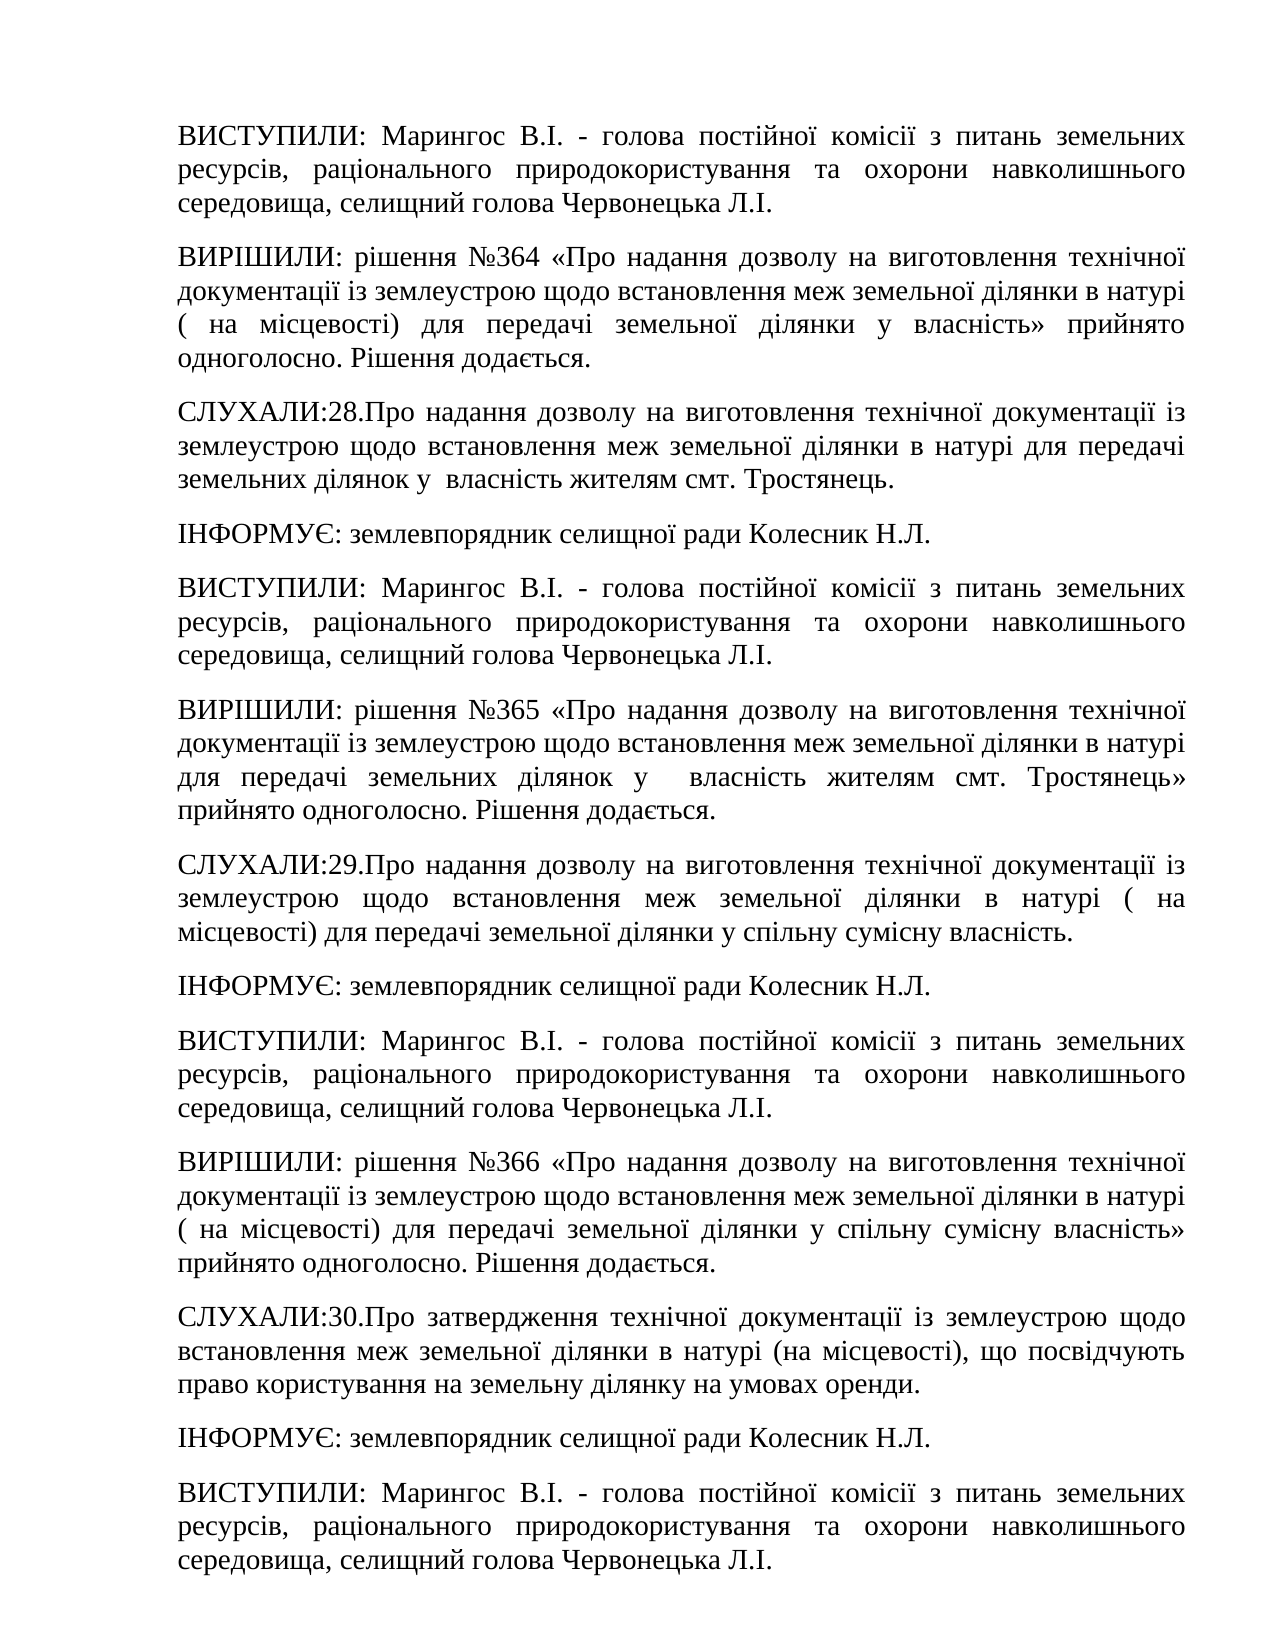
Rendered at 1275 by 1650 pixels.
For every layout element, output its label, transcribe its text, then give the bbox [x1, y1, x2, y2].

text СЛУХАЛИ:30.Про затвердження технічної документації із землеустрою щодо встановлення меж земельної ділянки в натурі (на місцевості), що посвідчують право користування на земельну ділянку на умовах оренди. [177, 1299, 1186, 1400]
text ІНФОРМУЄ: землевпорядник селищної ради Колесник Н.Л. [177, 516, 1186, 549]
text ВИРІШИЛИ: рішення №364 «Про надання дозволу на виготовлення технічної документації із землеустрою щодо встановлення меж земельної ділянки в натурі ( на місцевості) для передачі земельної ділянки у власність» прийнято одноголосно. Рішення додається. [177, 239, 1186, 374]
text ІНФОРМУЄ: землевпорядник селищної ради Колесник Н.Л. [177, 968, 1186, 1002]
text ВИРІШИЛИ: рішення №365 «Про надання дозволу на виготовлення технічної документації із землеустрою щодо встановлення меж земельної ділянки в натурі для передачі земельних ділянок у власність жителям смт. Тростянець» прийнято одноголосно. Рішення додається. [177, 692, 1186, 826]
text СЛУХАЛИ:29.Про надання дозволу на виготовлення технічної документації із землеустрою щодо встановлення меж земельної ділянки в натурі ( на місцевості) для передачі земельної ділянки у спільну сумісну власність. [177, 847, 1186, 947]
text СЛУХАЛИ:28.Про надання дозволу на виготовлення технічної документації із землеустрою щодо встановлення меж земельної ділянки в натурі для передачі земельних ділянок у власність жителям смт. Тростянець. [177, 394, 1186, 495]
text ВИРІШИЛИ: рішення №366 «Про надання дозволу на виготовлення технічної документації із землеустрою щодо встановлення меж земельної ділянки в натурі ( на місцевості) для передачі земельної ділянки у спільну сумісну власність» прийнято одноголосно. Рішення додається. [177, 1144, 1186, 1278]
text ІНФОРМУЄ: землевпорядник селищної ради Колесник Н.Л. [177, 1421, 1186, 1454]
